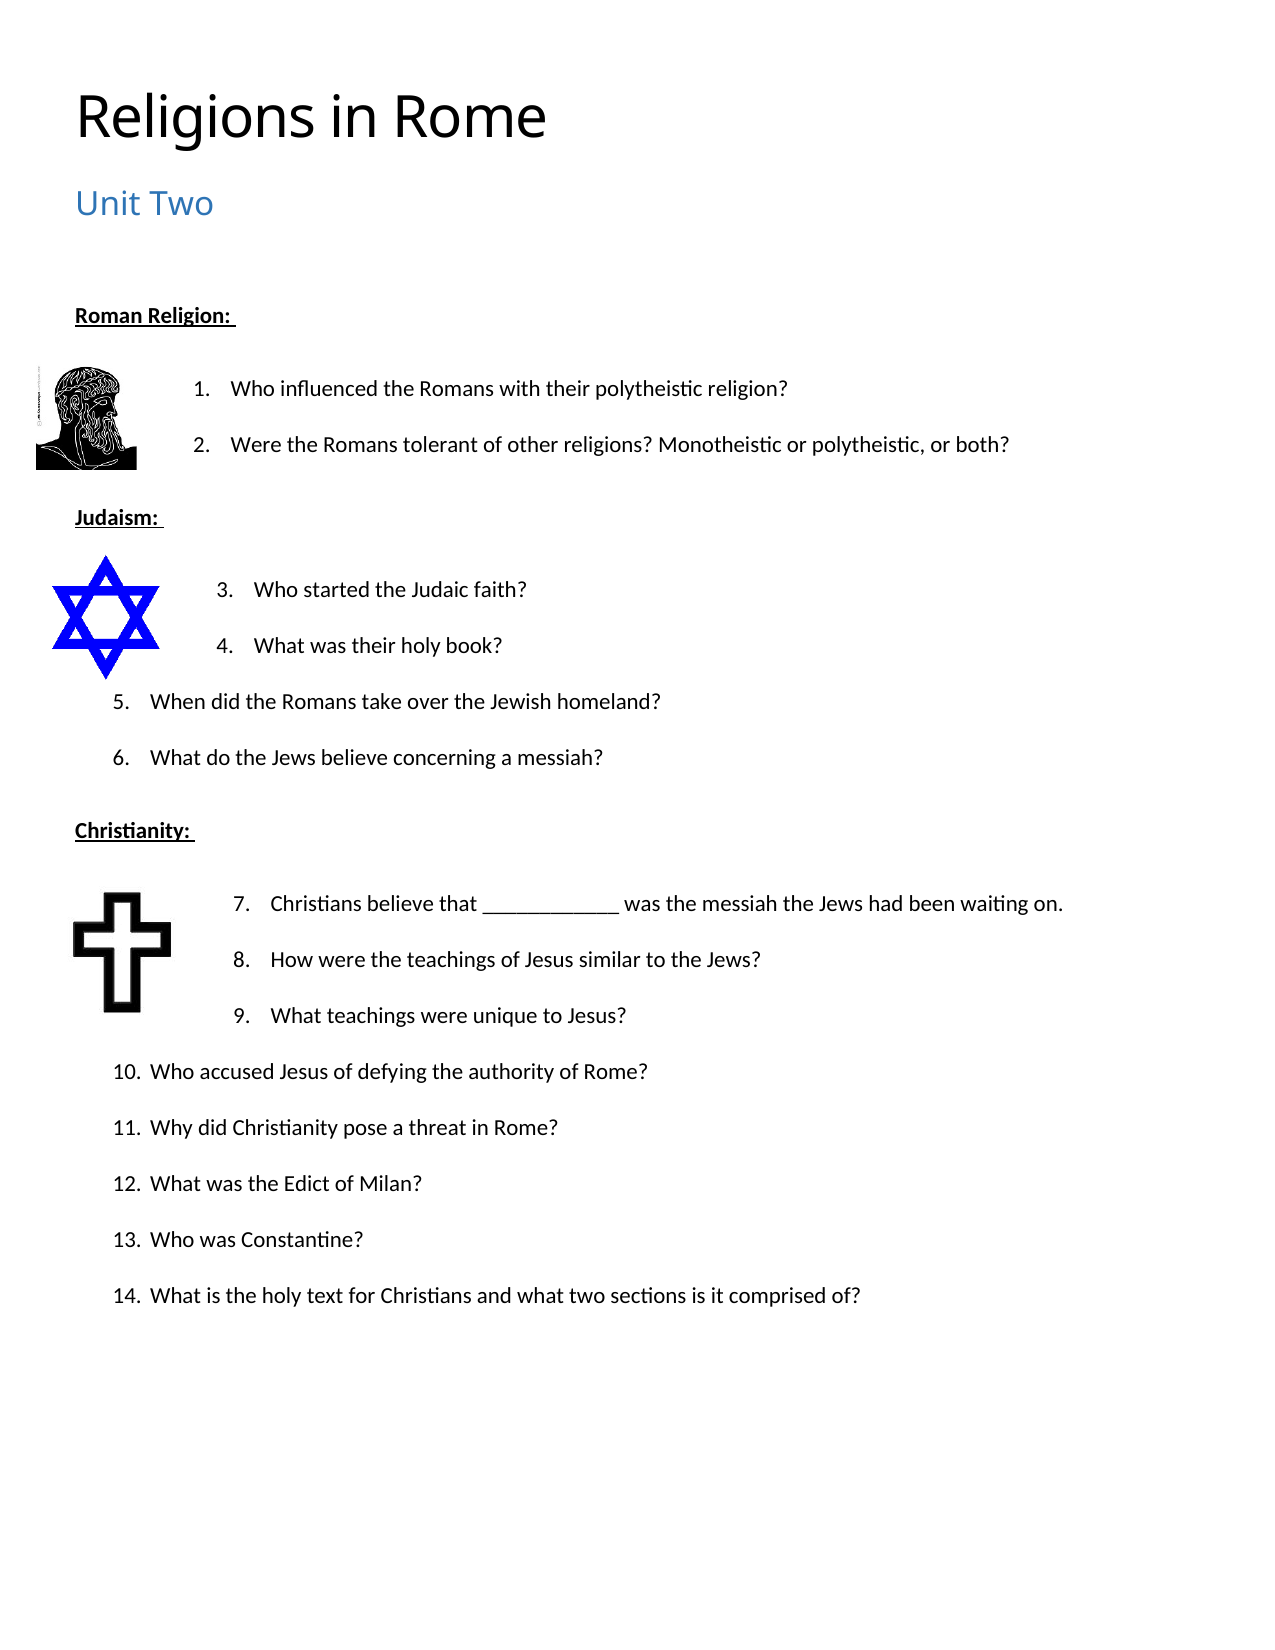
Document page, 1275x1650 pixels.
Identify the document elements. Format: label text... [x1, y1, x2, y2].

list What do the Jews believe concerning a messiah? [112, 743, 1200, 771]
picture [36, 362, 137, 470]
list What is the holy text for Christians and what two sections is it comprised of? [112, 1281, 1200, 1309]
picture [67, 886, 177, 1018]
list Who accused Jesus of defying the authority of Rome? [112, 1057, 1200, 1085]
list When did the Romans take over the Jewish homeland? [112, 687, 1200, 715]
list How were the teachings of Jesus similar to the Jews? [177, 945, 1200, 973]
list Who influenced the Romans with their polytheistic religion? [137, 374, 1200, 402]
subtitle Unit Two [75, 179, 1200, 225]
text Roman Religion: [75, 301, 1200, 329]
list What was the Edict of Milan? [112, 1169, 1200, 1197]
text Judaism: [75, 503, 1200, 531]
list What teachings were unique to Jesus? [112, 1001, 1200, 1029]
list Were the Romans tolerant of other religions? Monotheistic or polytheistic, or both? [137, 430, 1200, 458]
list Who was Constantine? [112, 1225, 1200, 1253]
list What was their holy book? [160, 631, 1200, 659]
list Who started the Judaic faith? [160, 575, 1200, 603]
list Christians believe that ____________ was the messiah the Jews had been waiting on. [177, 889, 1200, 917]
title Religions in Rome [75, 75, 1200, 154]
picture [51, 554, 160, 680]
list Why did Christianity pose a threat in Rome? [112, 1113, 1200, 1141]
text Christianity: [75, 816, 1200, 844]
